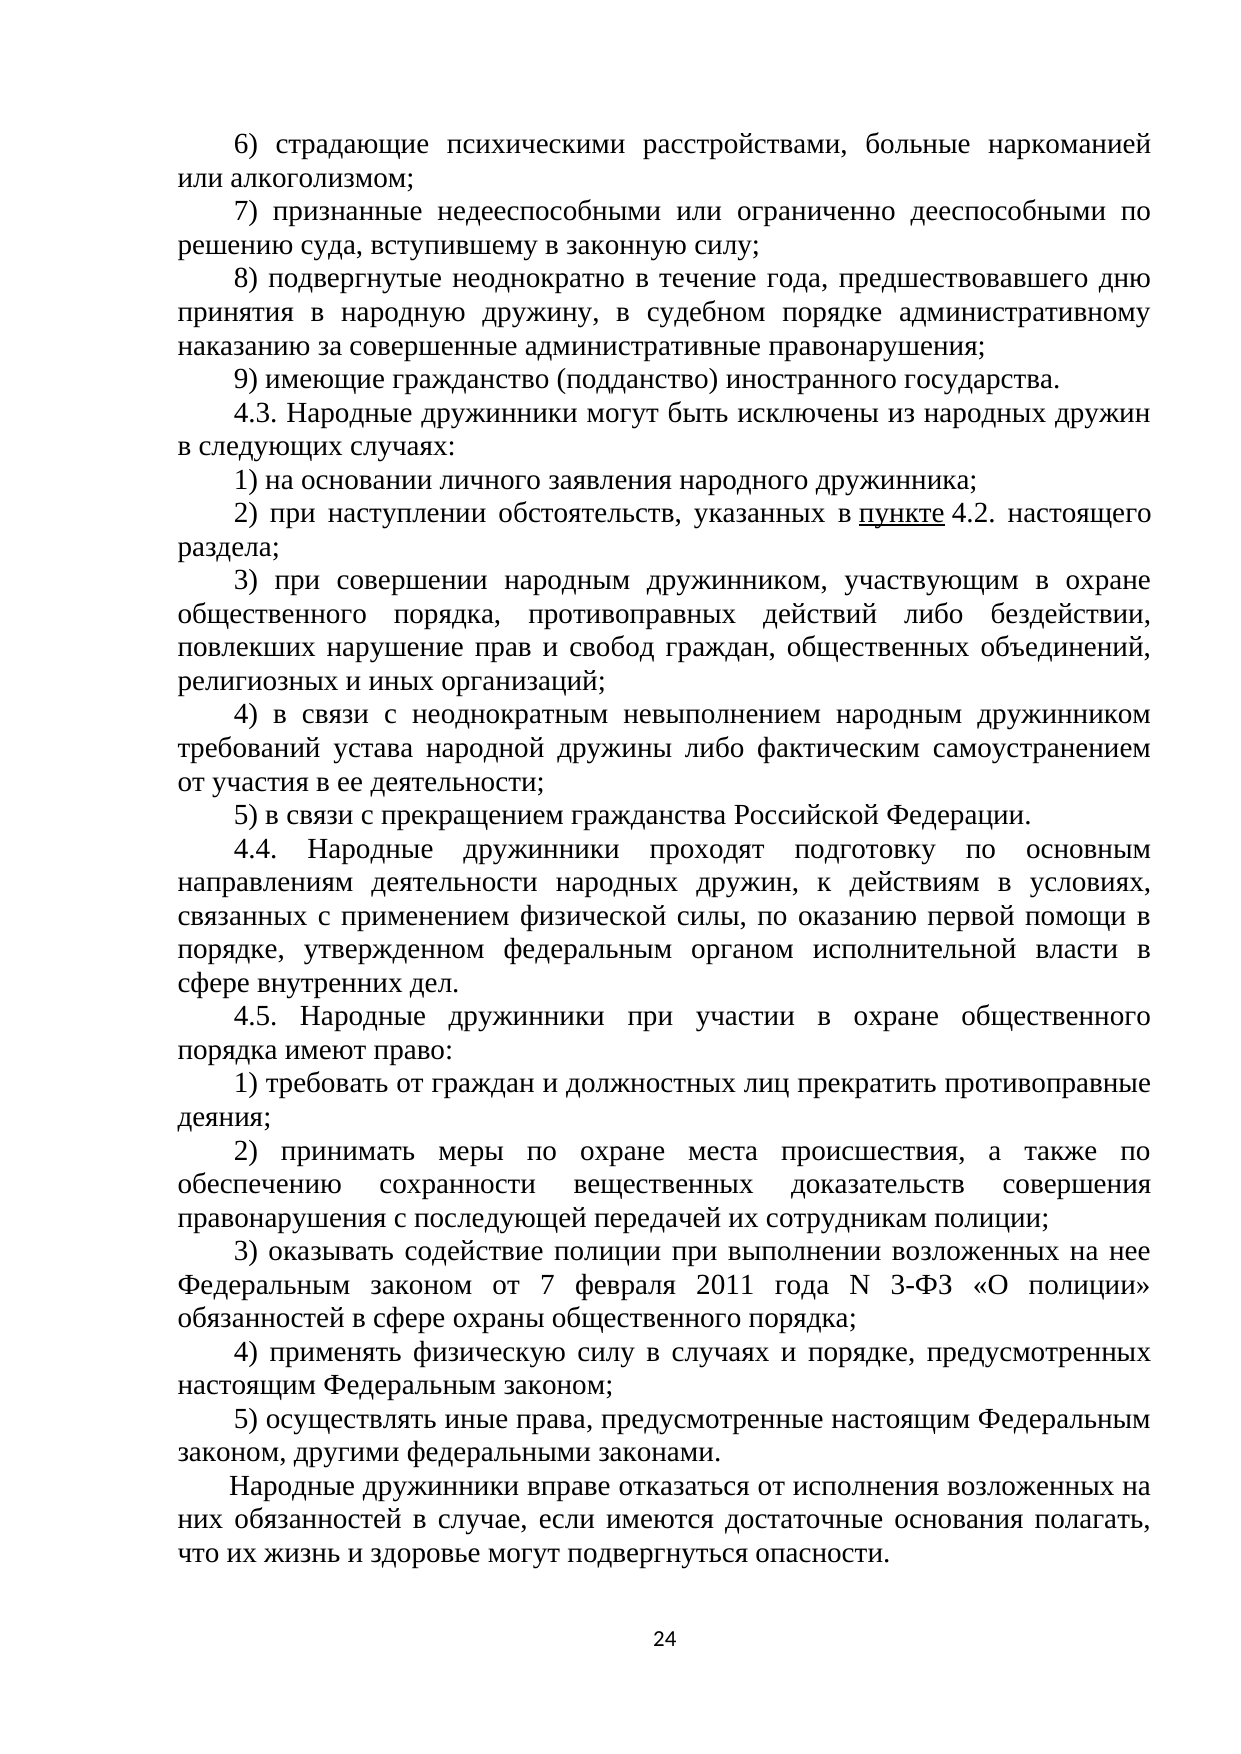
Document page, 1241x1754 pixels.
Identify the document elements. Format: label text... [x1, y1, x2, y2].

text 4.4. Народные дружинники проходят подготовку по основным направлениям деятельности народных дружин, к действиям в условиях, связанных с применением физической силы, по оказанию первой помощи в порядке, утвержденном федеральным органом исполнительной власти в сфере внутренних дел. [177, 831, 1152, 998]
text 5) в связи с прекращением гражданства Российской Федерации. [177, 797, 1152, 831]
text 3) при совершении народным дружинником, участвующим в охране общественного порядка, противоправных действий либо бездействии, повлекших нарушение прав и свобод граждан, общественных объединений, религиозных и иных организаций; [177, 562, 1152, 697]
text 7) признанные недееспособными или ограниченно дееспособными по решению суда, вступившему в законную силу; [177, 193, 1152, 261]
text 2) при наступлении обстоятельств, указанных в пункте 4.2. настоящего раздела; [177, 495, 1152, 562]
text 8) подвергнутые неоднократно в течение года, предшествовавшего дню принятия в народную дружину, в судебном порядке административному наказанию за совершенные административные правонарушения; [177, 261, 1152, 361]
text 3) оказывать содействие полиции при выполнении возложенных на нее Федеральным законом от 7 февраля 2011 года N 3-ФЗ «О полиции» обязанностей в сфере охраны общественного порядка; [177, 1233, 1152, 1334]
text Народные дружинники вправе отказаться от исполнения возложенных на них обязанностей в случае, если имеются достаточные основания полагать, что их жизнь и здоровье могут подвергнуться опасности. [177, 1468, 1152, 1569]
text 4) применять физическую силу в случаях и порядке, предусмотренных настоящим Федеральным законом; [177, 1334, 1152, 1401]
text 9) имеющие гражданство (подданство) иностранного государства. [177, 361, 1152, 395]
text 4.5. Народные дружинники при участии в охране общественного порядка имеют право: [177, 998, 1152, 1066]
text 1) требовать от граждан и должностных лиц прекратить противоправные деяния; [177, 1066, 1152, 1133]
text 1) на основании личного заявления народного дружинника; [177, 462, 1152, 495]
text 2) принимать меры по охране места происшествия, а также по обеспечению сохранности вещественных доказательств совершения правонарушения с последующей передачей их сотрудникам полиции; [177, 1133, 1152, 1233]
text 4) в связи с неоднократным невыполнением народным дружинником требований устава народной дружины либо фактическим самоустранением от участия в ее деятельности; [177, 697, 1152, 797]
text 6) страдающие психическими расстройствами, больные наркоманией или алкоголизмом; [177, 126, 1152, 193]
text 5) осуществлять иные права, предусмотренные настоящим Федеральным законом, другими федеральными законами. [177, 1401, 1152, 1468]
text 4.3. Народные дружинники могут быть исключены из народных дружин в следующих случаях: [177, 395, 1152, 462]
